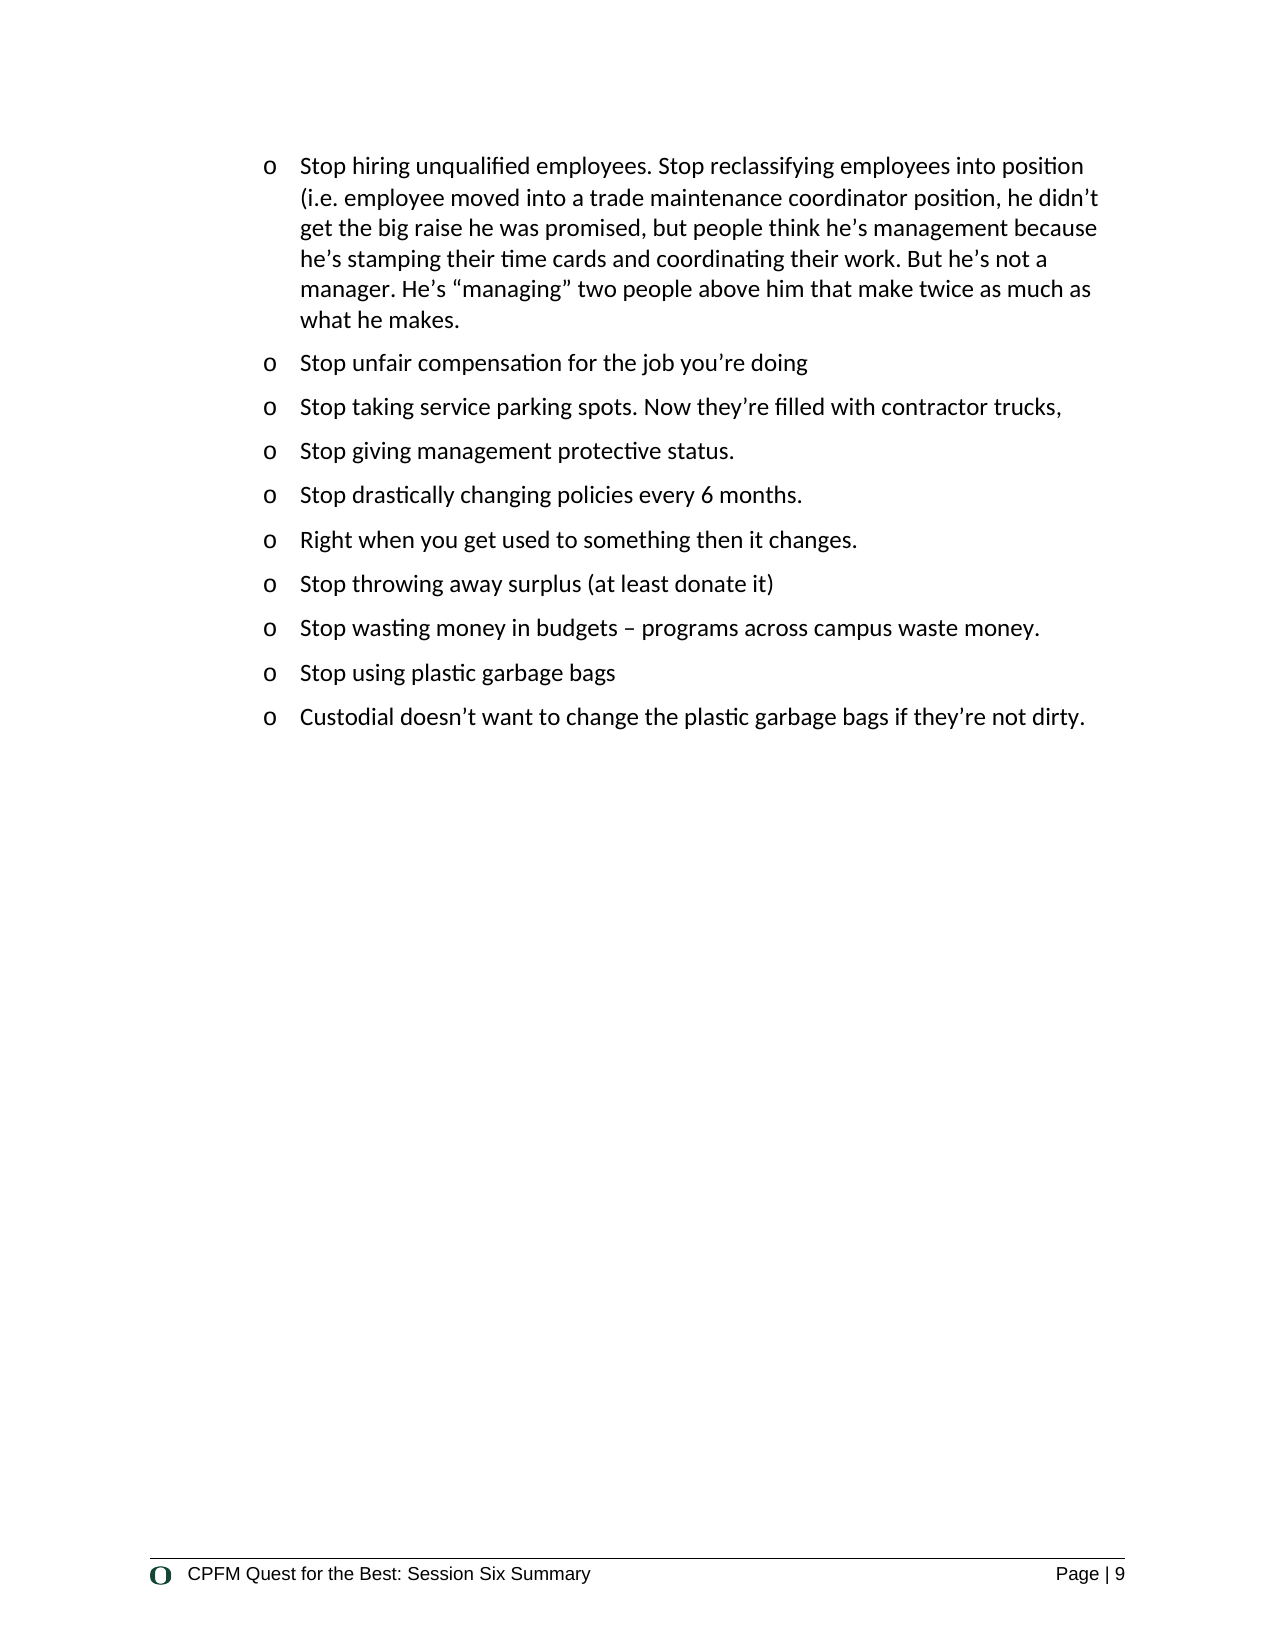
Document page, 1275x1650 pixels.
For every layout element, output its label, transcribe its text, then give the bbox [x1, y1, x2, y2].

picture [150, 1566, 173, 1585]
list Stop giving management protective status. [262, 435, 1125, 467]
list Stop using plastic garbage bags [262, 657, 1125, 688]
list Stop throwing away surplus (at least donate it) [262, 568, 1125, 600]
list Custodial doesn’t want to change the plastic garbage bags if they’re not dirty. [262, 701, 1125, 763]
list Stop unfair compensation for the job you’re doing [262, 347, 1125, 379]
list Right when you get used to something then it changes. [262, 524, 1125, 556]
list Stop taking service parking spots. Now they’re filled with contractor trucks, [262, 391, 1125, 423]
list Stop wasting money in budgets – programs across campus waste money. [262, 612, 1125, 644]
list Stop drastically changing policies every 6 months. [262, 480, 1125, 511]
list Stop hiring unqualified employees. Stop reclassifying employees into position (i.e. employee moved into a trade maintenance coordinator position, he didn’t get the big raise he was promised, but people think he’s management because he’s stamping their time cards and coordinating their work. But he’s not a manager. He’s “managing” two people above him that make twice as much as what he makes. [262, 150, 1125, 334]
